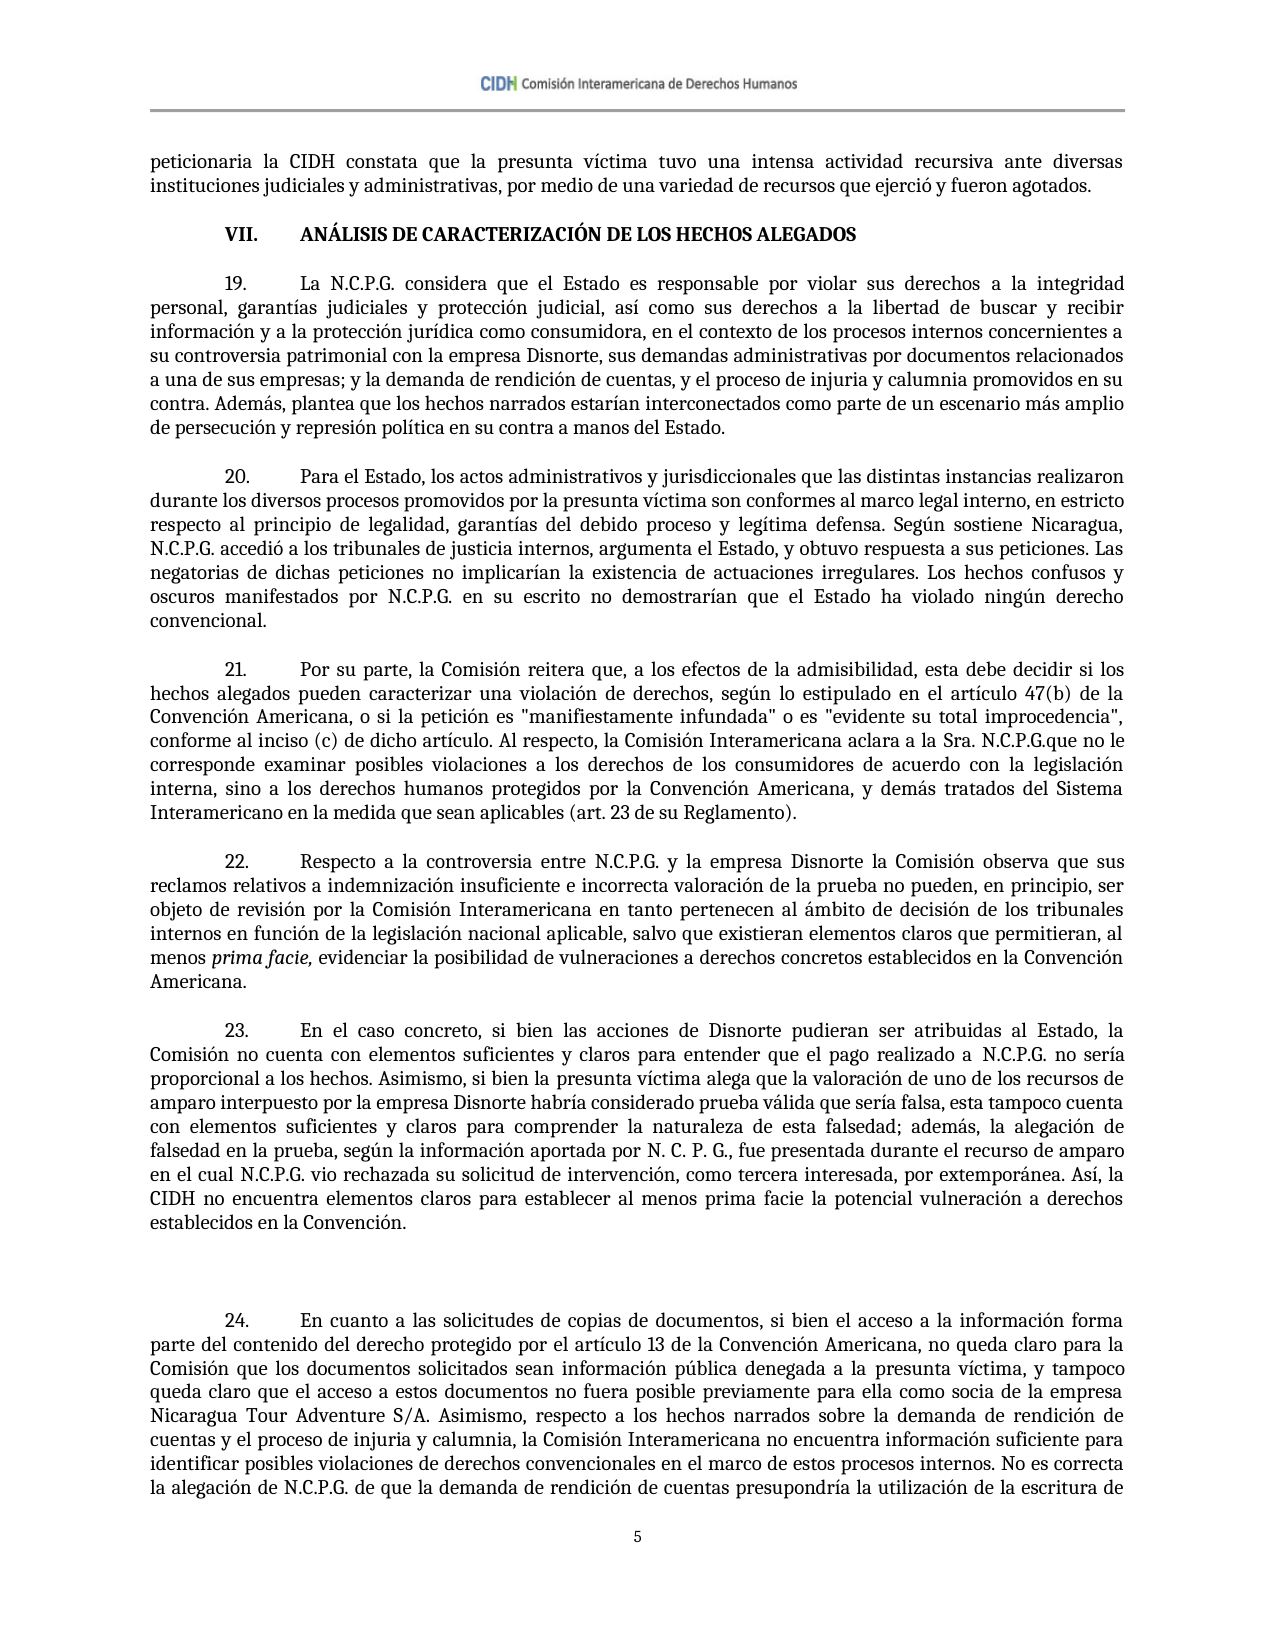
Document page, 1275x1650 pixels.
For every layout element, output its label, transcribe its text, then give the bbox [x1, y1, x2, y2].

list En el caso concreto, si bien las acciones de Disnorte pudieran ser atribuidas al Estado, la Comisión no cuenta con elementos suficientes y claros para entender que el pago realizado a N.C.P.G. no sería proporcional a los hechos. Asimismo, si bien la presunta víctima alega que la valoración de uno de los recursos de amparo interpuesto por la empresa Disnorte habría considerado prueba válida que sería falsa, esta tampoco cuenta con elementos suficientes y claros para comprender la naturaleza de esta falsedad; además, la alegación de falsedad en la prueba, según la información aportada por N. C. P. G., fue presentada durante el recurso de amparo en el cual N.C.P.G. vio rechazada su solicitud de intervención, como tercera interesada, por extemporánea. Así, la CIDH no encuentra elementos claros para establecer al menos prima facie la potencial vulneración a derechos establecidos en la Convención. [150, 1019, 1125, 1234]
list Por su parte, la Comisión reitera que, a los efectos de la admisibilidad, esta debe decidir si los hechos alegados pueden caracterizar una violación de derechos, según lo estipulado en el artículo 47(b) de la Convención Americana, o si la petición es "manifiestamente infundada" o es "evidente su total improcedencia", conforme al inciso (c) de dicho artículo. Al respecto, la Comisión Interamericana aclara a la Sra. N.C.P.G.que no le corresponde examinar posibles violaciones a los derechos de los consumidores de acuerdo con la legislación interna, sino a los derechos humanos protegidos por la Convención Americana, y demás tratados del Sistema Interamericano en la medida que sean aplicables (art. 23 de su Reglamento). [150, 657, 1125, 825]
list Respecto a la controversia entre N.C.P.G. y la empresa Disnorte la Comisión observa que sus reclamos relativos a indemnización insuficiente e incorrecta valoración de la prueba no pueden, en principio, ser objeto de revisión por la Comisión Interamericana en tanto pertenecen al ámbito de decisión de los tribunales internos en función de la legislación nacional aplicable, salvo que existieran elementos claros que permitieran, al menos prima facie, evidenciar la posibilidad de vulneraciones a derechos concretos establecidos en la Convención Americana. [150, 850, 1125, 994]
picture [475, 75, 800, 93]
list La N.C.P.G. considera que el Estado es responsable por violar sus derechos a la integridad personal, garantías judiciales y protección judicial, así como sus derechos a la libertad de buscar y recibir información y a la protección jurídica como consumidora, en el contexto de los procesos internos concernientes a su controversia patrimonial con la empresa Disnorte, sus demandas administrativas por documentos relacionados a una de sus empresas; y la demanda de rendición de cuentas, y el proceso de injuria y calumnia promovidos en su contra. Además, plantea que los hechos narrados estarían interconectados como parte de un escenario más amplio de persecución y represión política en su contra a manos del Estado. [150, 272, 1125, 439]
list Para el Estado, los actos administrativos y jurisdiccionales que las distintas instancias realizaron durante los diversos procesos promovidos por la presunta víctima son conformes al marco legal interno, en estricto respecto al principio de legalidad, garantías del debido proceso y legítima defensa. Según sostiene Nicaragua, N.C.P.G. accedió a los tribunales de justicia internos, argumenta el Estado, y obtuvo respuesta a sus peticiones. Las negatorias de dichas peticiones no implicarían la existencia de actuaciones irregulares. Los hechos confusos y oscuros manifestados por N.C.P.G. en su escrito no demostrarían que el Estado ha violado ningún derecho convencional. [150, 464, 1125, 632]
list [150, 1308, 1125, 1500]
list VII. ANÁLISIS DE CARACTERIZACIÓN DE LOS HECHOS ALEGADOS [150, 223, 1125, 247]
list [150, 150, 1125, 198]
